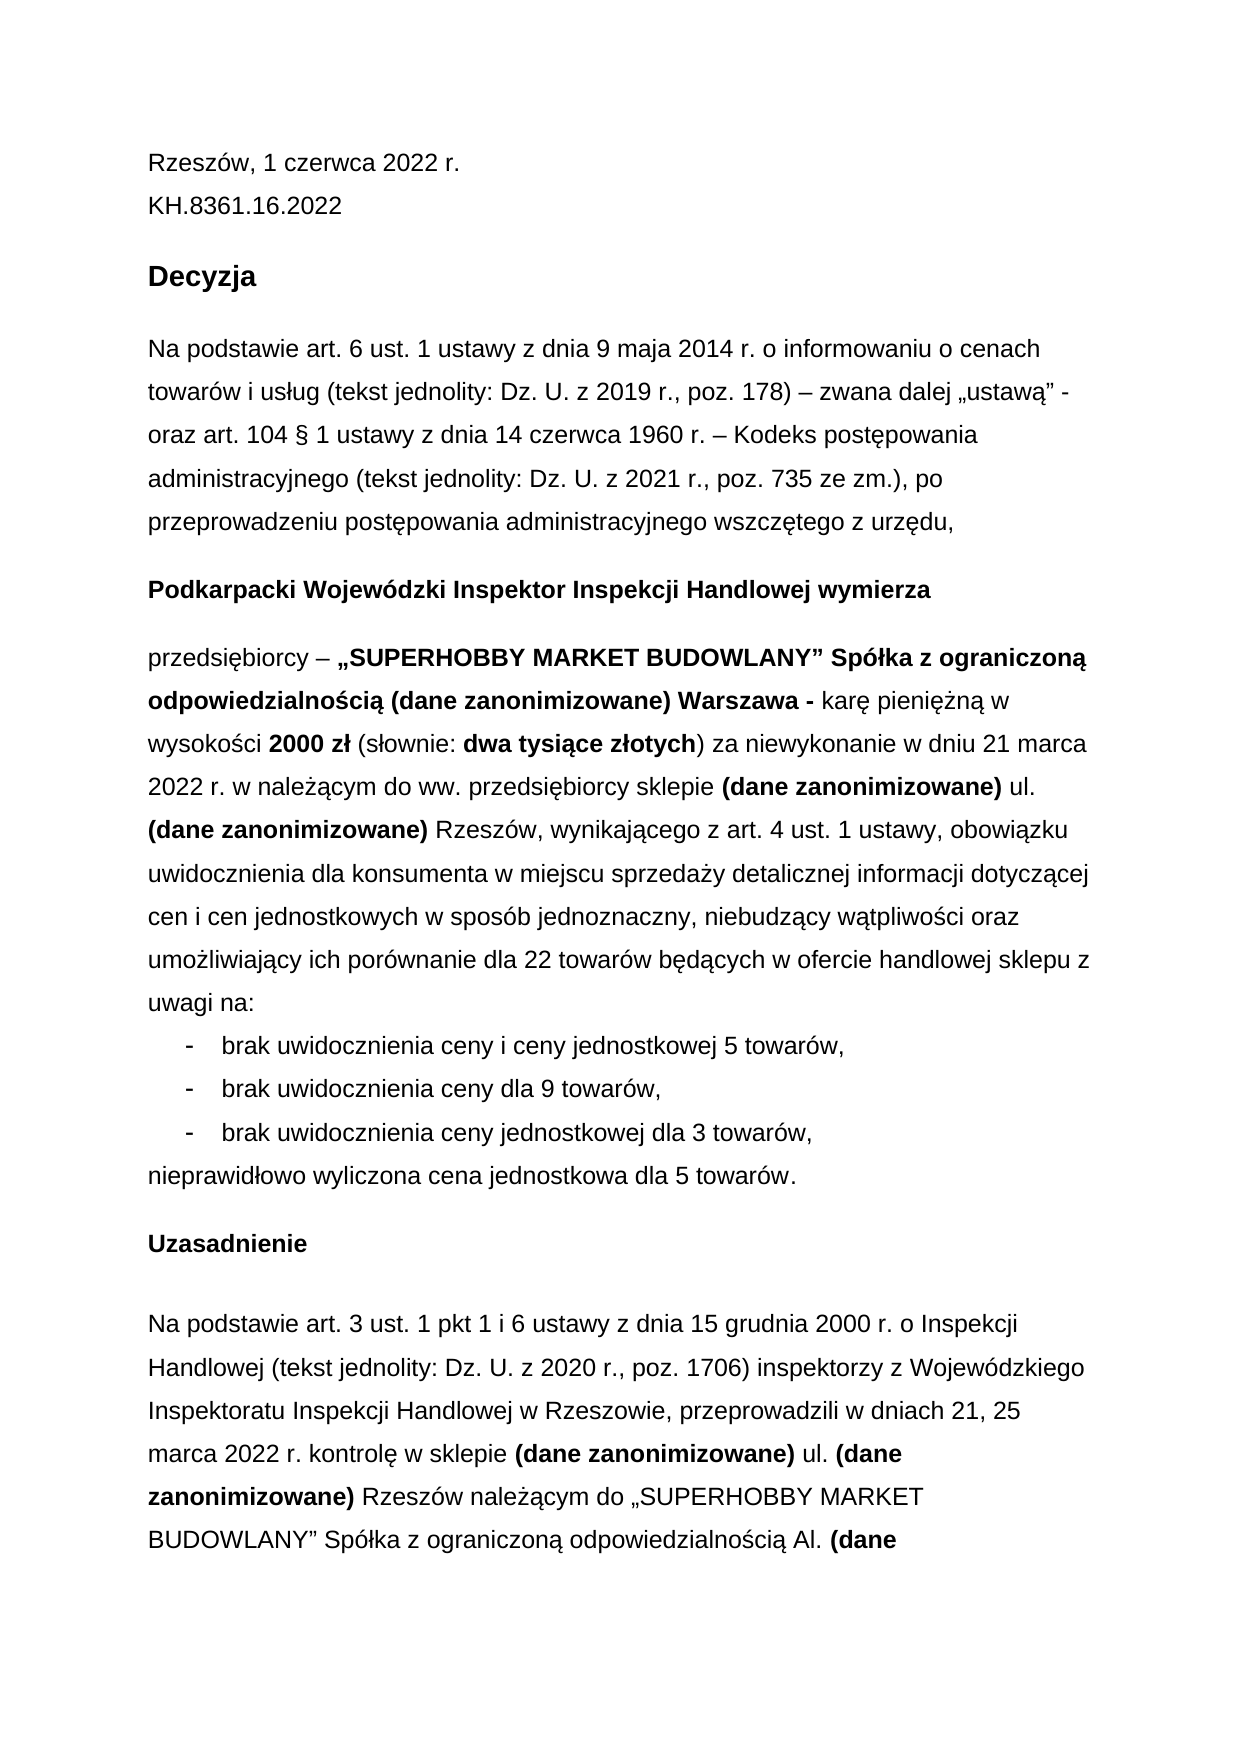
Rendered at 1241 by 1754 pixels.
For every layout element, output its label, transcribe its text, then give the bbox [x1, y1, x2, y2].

list brak uwidocznienia ceny jednostkowej dla 3 towarów, [185, 1117, 1093, 1146]
subtitle Uzasadnienie [148, 1229, 1093, 1258]
text Rzeszów, 1 czerwca 2022 r. [148, 148, 1093, 176]
text Na podstawie art. 6 ust. 1 ustawy z dnia 9 maja 2014 r. o informowaniu o cenach towarów i usług (tekst jednolity: Dz. U. z 2019 r., poz. 178) – zwana dalej „ustawą” - oraz art. 104 § 1 ustawy z dnia 14 czerwca 1960 r. – Kodeks postępowania administracyjnego (tekst jednolity: Dz. U. z 2021 r., poz. 735 ze zm.), po przeprowadzeniu postępowania administracyjnego wszczętego z urzędu, [148, 334, 1093, 535]
list brak uwidocznienia ceny i ceny jednostkowej 5 towarów, [185, 1031, 1093, 1060]
text przedsiębiorcy – „SUPERHOBBY MARKET BUDOWLANY” Spółka z ograniczoną odpowiedzialnością (dane zanonimizowane) Warszawa - karę pieniężną w wysokości 2000 zł (słownie: dwa tysiące złotych) za niewykonanie w dniu 21 marca 2022 r. w należącym do ww. przedsiębiorcy sklepie (dane zanonimizowane) ul. (dane zanonimizowane) Rzeszów, wynikającego z art. 4 ust. 1 ustawy, obowiązku uwidocznienia dla konsumenta w miejscu sprzedaży detalicznej informacji dotyczącej cen i cen jednostkowych w sposób jednoznaczny, niebudzący wątpliwości oraz umożliwiający ich porównanie dla 22 towarów będących w ofercie handlowej sklepu z uwagi na: [148, 643, 1093, 1017]
text nieprawidłowo wyliczona cena jednostkowa dla 5 towarów. [148, 1161, 1093, 1189]
list brak uwidocznienia ceny dla 9 towarów, [185, 1074, 1093, 1103]
text KH.8361.16.2022 [148, 191, 1093, 219]
subtitle Podkarpacki Wojewódzki Inspektor Inspekcji Handlowej wymierza [148, 575, 1093, 603]
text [148, 1309, 1093, 1554]
subtitle Decyzja [148, 259, 1093, 292]
